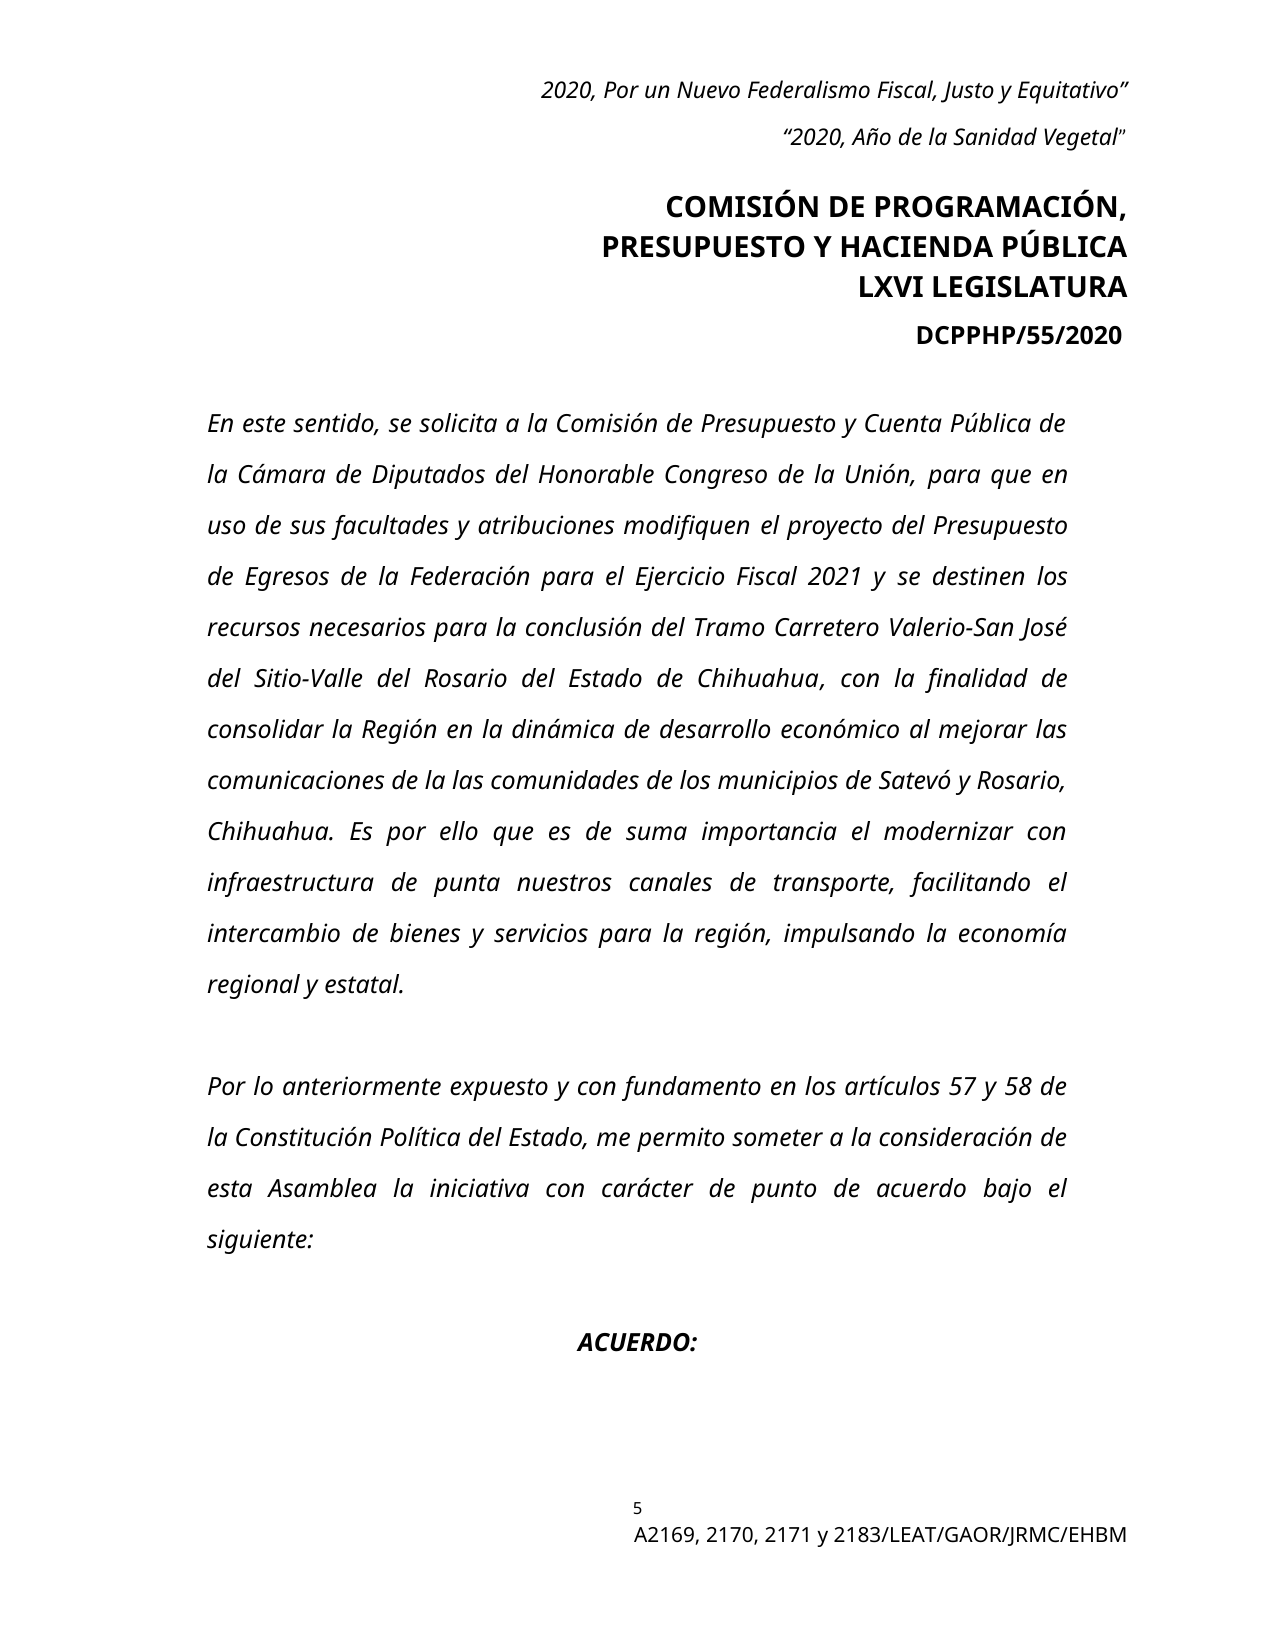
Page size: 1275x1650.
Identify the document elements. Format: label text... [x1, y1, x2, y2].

text En este sentido, se solicita a la Comisión de Presupuesto y Cuenta Pública de la Cámara de Diputados del Honorable Congreso de la Unión, para que en uso de sus facultades y atribuciones modifiquen el proyecto del Presupuesto de Egresos de la Federación para el Ejercicio Fiscal 2021 y se destinen los recursos necesarios para la conclusión del Tramo Carretero Valerio-San José del Sitio-Valle del Rosario del Estado de Chihuahua, con la finalidad de consolidar la Región en la dinámica de desarrollo económico al mejorar las comunicaciones de la las comunidades de los municipios de Satevó y Rosario, Chihuahua. Es por ello que es de suma importancia el modernizar con infraestructura de punta nuestros canales de transporte, facilitando el intercambio de bienes y servicios para la región, impulsando la economía regional y estatal. [207, 405, 1068, 1001]
text ACUERDO: [207, 1324, 1068, 1358]
text Por lo anteriormente expuesto y con fundamento en los artículos 57 y 58 de la Constitución Política del Estado, me permito someter a la consideración de esta Asamblea la iniciativa con carácter de punto de acuerdo bajo el siguiente: [207, 1069, 1068, 1256]
